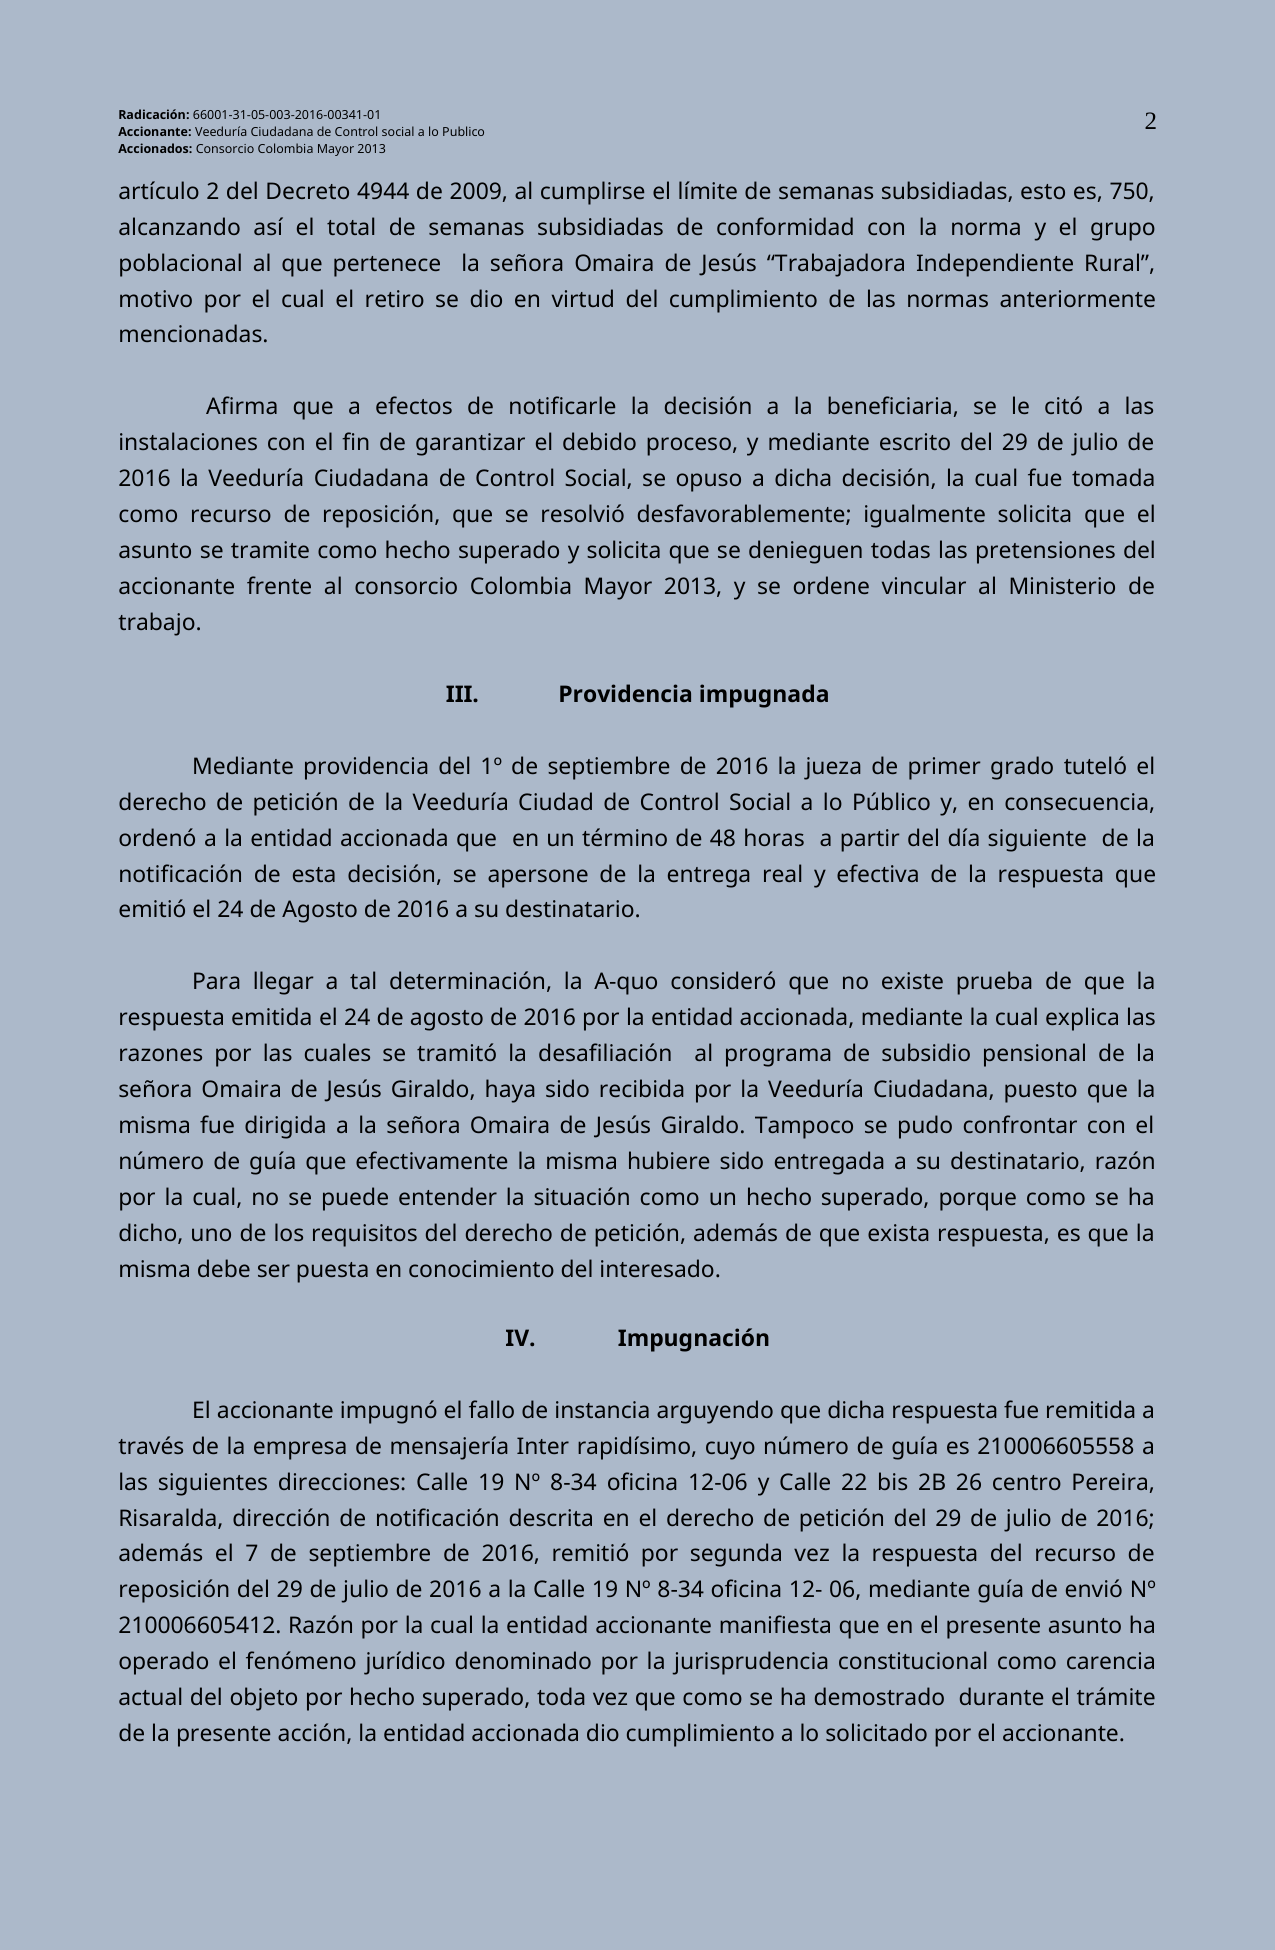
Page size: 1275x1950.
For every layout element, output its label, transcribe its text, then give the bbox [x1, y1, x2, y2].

text El accionante impugnó el fallo de instancia arguyendo que dicha respuesta fue remitida a través de la empresa de mensajería Inter rapidísimo, cuyo número de guía es 210006605558 a las siguientes direcciones: Calle 19 Nº 8-34 oficina 12-06 y Calle 22 bis 2B 26 centro Pereira, Risaralda, dirección de notificación descrita en el derecho de petición del 29 de julio de 2016; además el 7 de septiembre de 2016, remitió por segunda vez la respuesta del recurso de reposición del 29 de julio de 2016 a la Calle 19 Nº 8-34 oficina 12- 06, mediante guía de envió Nº 210006605412. Razón por la cual la entidad accionante manifiesta que en el presente asunto ha operado el fenómeno jurídico denominado por la jurisprudencia constitucional como carencia actual del objeto por hecho superado, toda vez que como se ha demostrado durante el trámite de la presente acción, la entidad accionada dio cumplimiento a lo solicitado por el accionante. [118, 1394, 1157, 1748]
subtitle Providencia impugnada [118, 678, 1157, 709]
text Afirma que a efectos de notificarle la decisión a la beneficiaria, se le citó a las instalaciones con el fin de garantizar el debido proceso, y mediante escrito del 29 de julio de 2016 la Veeduría Ciudadana de Control Social, se opuso a dicha decisión, la cual fue tomada como recurso de reposición, que se resolvió desfavorablemente; igualmente solicita que el asunto se tramite como hecho superado y solicita que se denieguen todas las pretensiones del accionante frente al consorcio Colombia Mayor 2013, y se ordene vincular al Ministerio de trabajo. [118, 390, 1157, 637]
text Mediante providencia del 1º de septiembre de 2016 la jueza de primer grado tuteló el derecho de petición de la Veeduría Ciudad de Control Social a lo Público y, en consecuencia, ordenó a la entidad accionada que en un término de 48 horas a partir del día siguiente de la notificación de esta decisión, se apersone de la entrega real y efectiva de la respuesta que emitió el 24 de Agosto de 2016 a su destinatario. [118, 750, 1157, 925]
subtitle Impugnación [118, 1322, 1157, 1353]
text Para llegar a tal determinación, la A-quo consideró que no existe prueba de que la respuesta emitida el 24 de agosto de 2016 por la entidad accionada, mediante la cual explica las razones por las cuales se tramitó la desafiliación al programa de subsidio pensional de la señora Omaira de Jesús Giraldo, haya sido recibida por la Veeduría Ciudadana, puesto que la misma fue dirigida a la señora Omaira de Jesús Giraldo. Tampoco se pudo confrontar con el número de guía que efectivamente la misma hubiere sido entregada a su destinatario, razón por la cual, no se puede entender la situación como un hecho superado, porque como se ha dicho, uno de los requisitos del derecho de petición, además de que exista respuesta, es que la misma debe ser puesta en conocimiento del interesado. [118, 965, 1157, 1284]
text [118, 175, 1157, 350]
